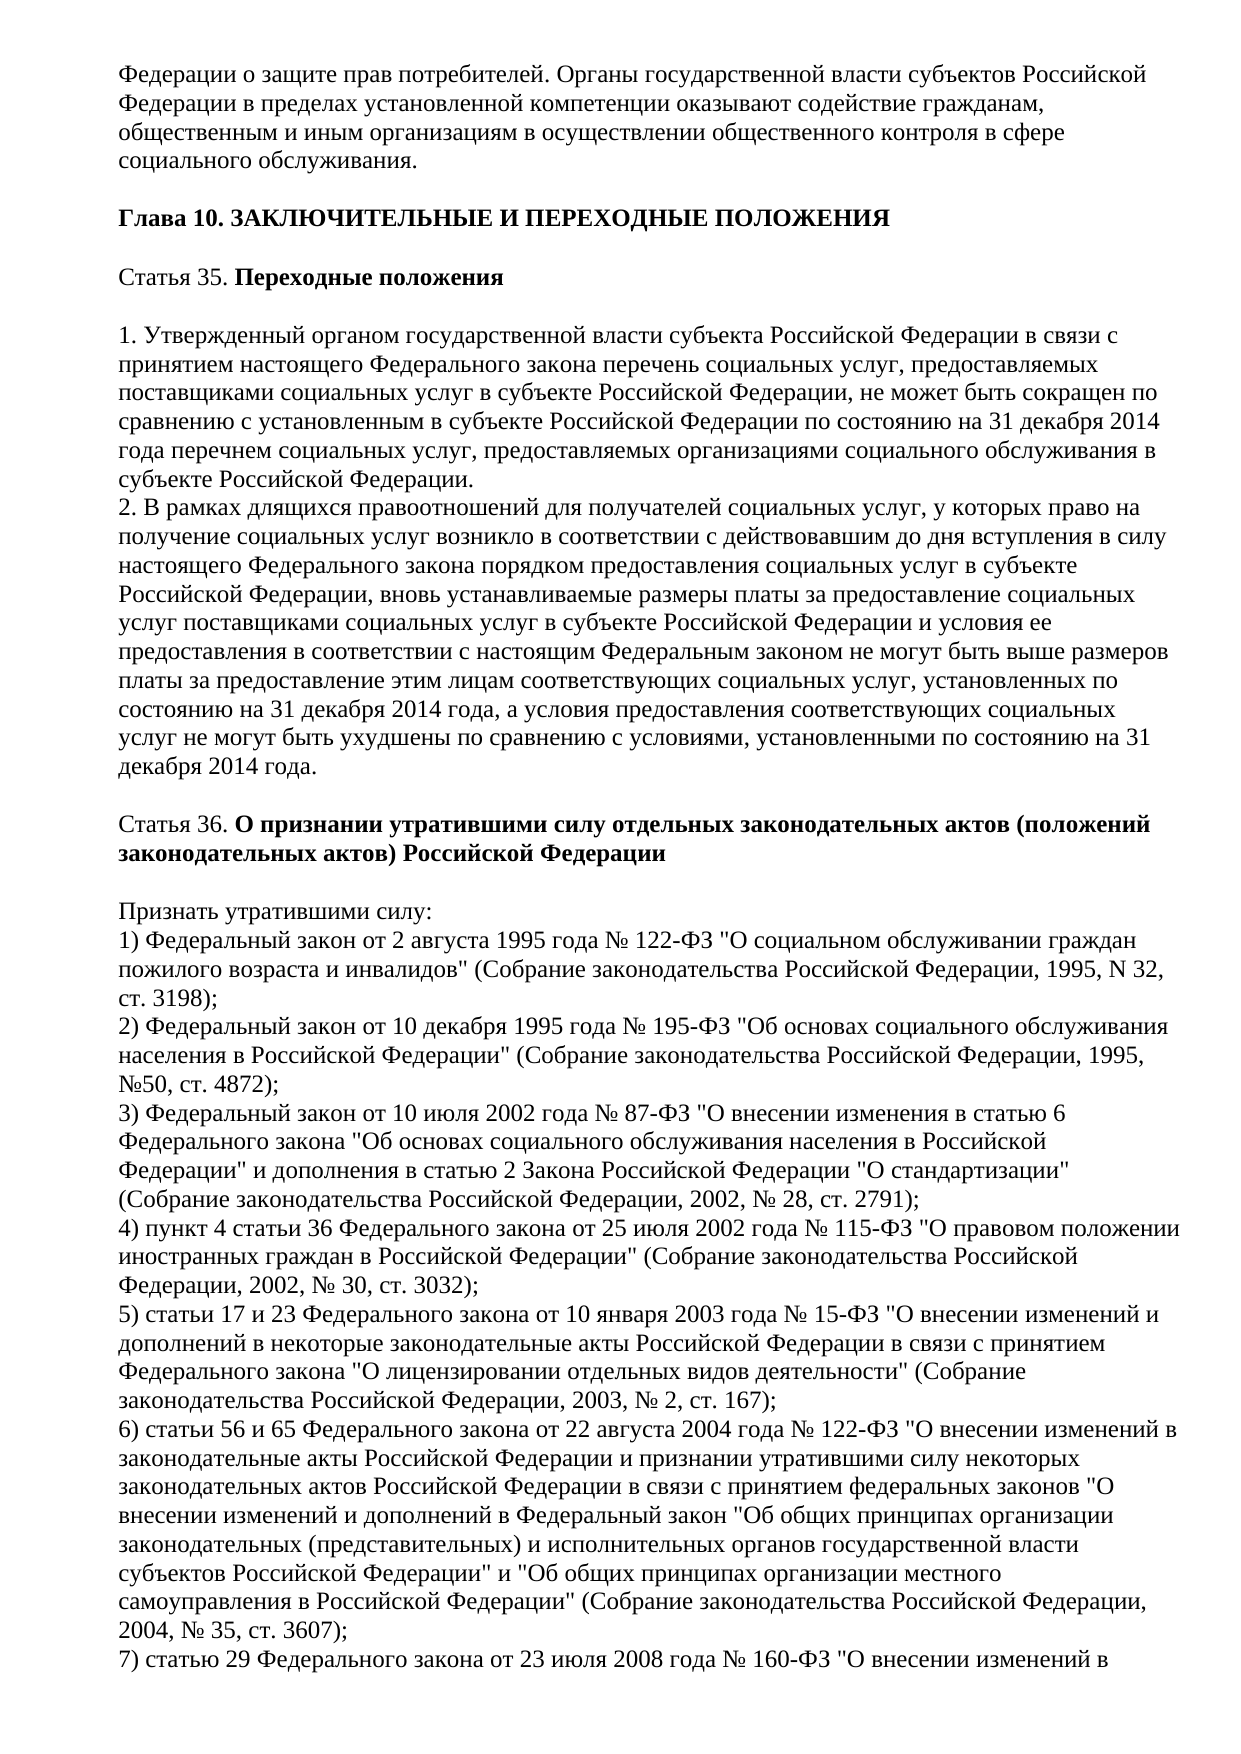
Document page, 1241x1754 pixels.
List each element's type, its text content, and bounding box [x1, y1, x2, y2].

text Глава 10. ЗАКЛЮЧИТЕЛЬНЫЕ И ПЕРЕХОДНЫЕ ПОЛОЖЕНИЯ [118, 203, 1181, 232]
text Статья 35. Переходные положения [118, 262, 1181, 291]
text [118, 896, 1181, 1673]
text Статья 36. О признании утратившими силу отдельных законодательных актов (положений законодательных актов) Российской Федерации [118, 809, 1181, 867]
text 1. Утвержденный органом государственной власти субъекта Российской Федерации в связи с принятием настоящего Федерального закона перечень социальных услуг, предоставляемых поставщиками социальных услуг в субъекте Российской Федерации, не может быть сокращен по сравнению с установленным в субъекте Российской Федерации по состоянию на 31 декабря 2014 года перечнем социальных услуг, предоставляемых организациями социального обслуживания в субъекте Российской Федерации. 2. В рамках длящихся правоотношений для получателей социальных услуг, у которых право на получение социальных услуг возникло в соответствии с действовавшим до дня вступления в силу настоящего Федерального закона порядком предоставления социальных услуг в субъекте Российской Федерации, вновь устанавливаемые размеры платы за предоставление социальных услуг поставщиками социальных услуг в субъекте Российской Федерации и условия ее предоставления в соответствии с настоящим Федеральным законом не могут быть выше размеров платы за предоставление этим лицам соответствующих социальных услуг, установленных по состоянию на 31 декабря 2014 года, а условия предоставления соответствующих социальных услуг не могут быть ухудшены по сравнению с условиями, установленными по состоянию на 31 декабря 2014 года. [118, 320, 1181, 780]
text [118, 59, 1181, 174]
